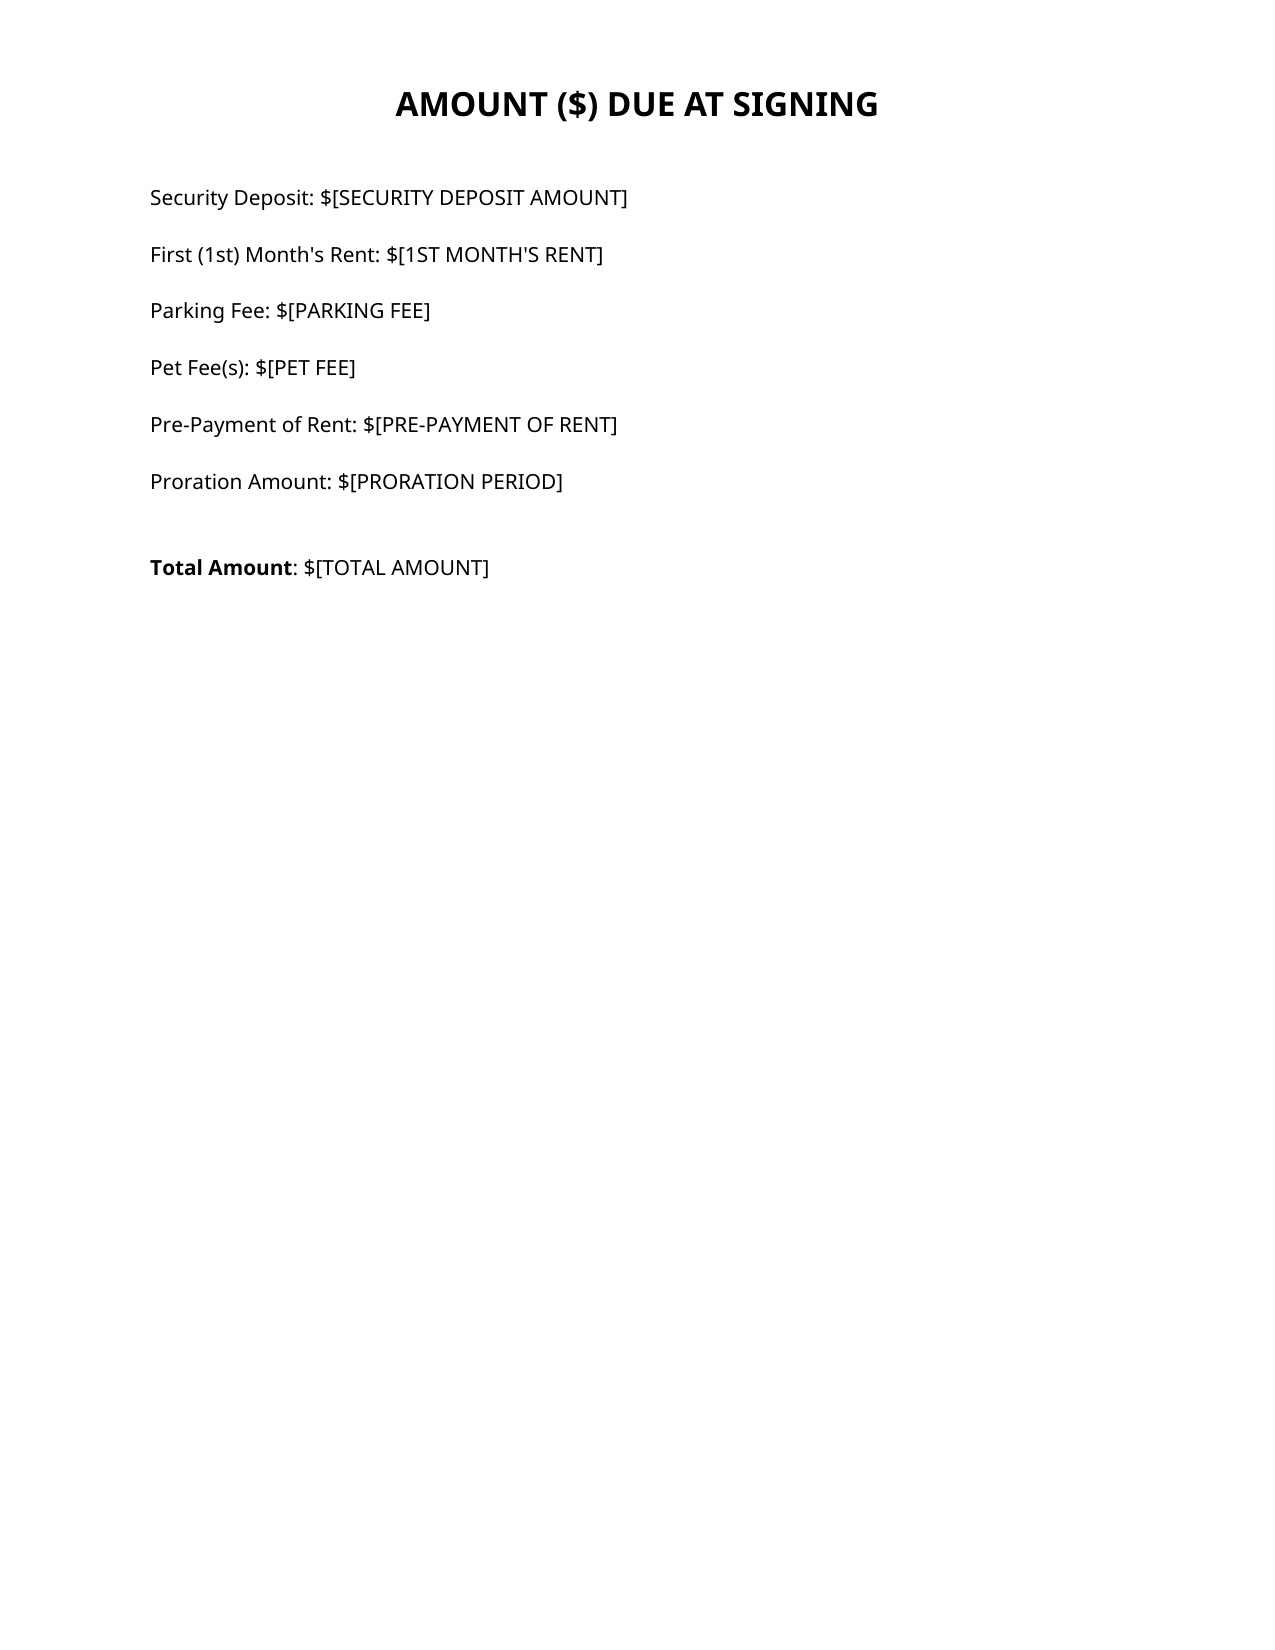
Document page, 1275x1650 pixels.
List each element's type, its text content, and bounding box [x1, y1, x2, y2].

text Parking Fee: $[PARKING FEE] [150, 297, 1125, 325]
text AMOUNT ($) DUE AT SIGNING [150, 81, 1125, 126]
text Proration Amount: $[PRORATION PERIOD] [150, 467, 1125, 496]
text Pre-Payment of Rent: $[PRE-PAYMENT OF RENT] [150, 410, 1125, 439]
text Pet Fee(s): $[PET FEE] [150, 353, 1125, 382]
text First (1st) Month's Rent: $[1ST MONTH'S RENT] [150, 240, 1125, 268]
text Security Deposit: $[SECURITY DEPOSIT AMOUNT] [150, 183, 1125, 211]
text Total Amount: $[TOTAL AMOUNT] [150, 553, 1125, 581]
